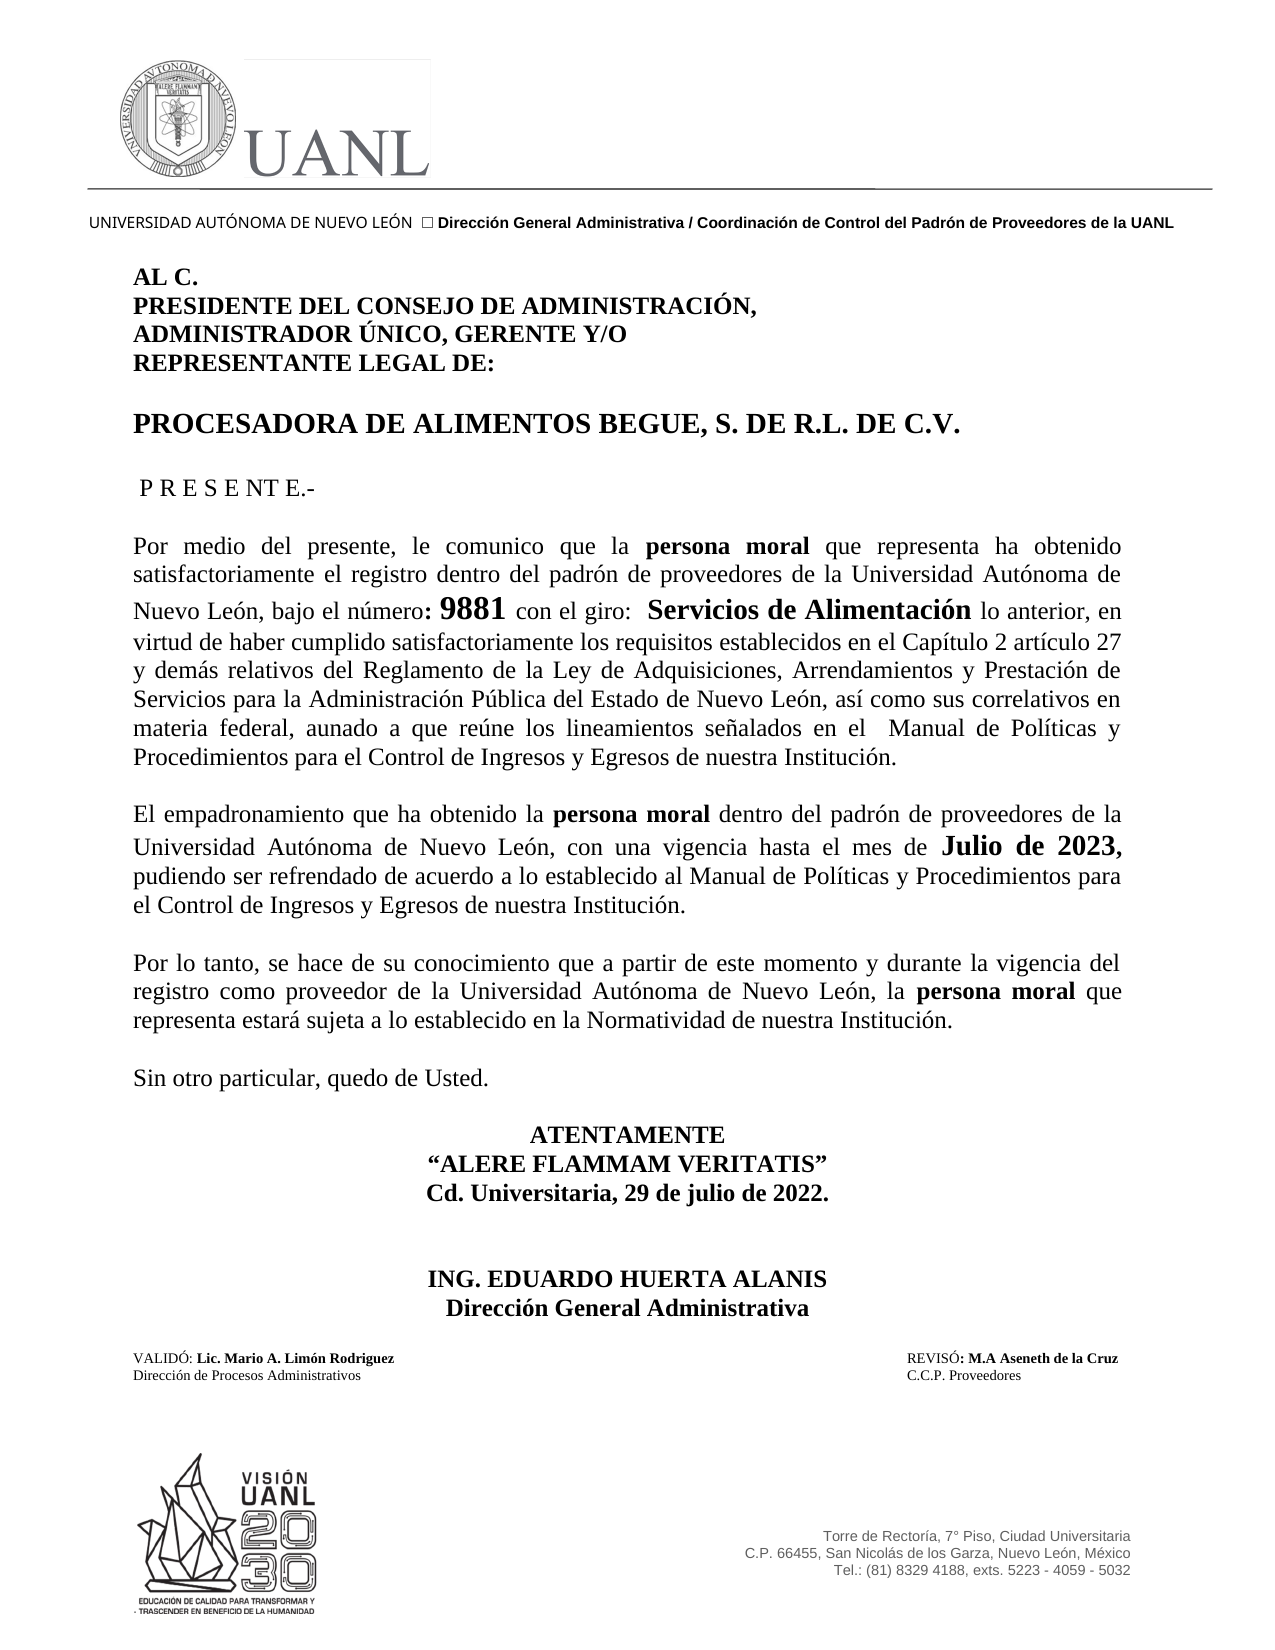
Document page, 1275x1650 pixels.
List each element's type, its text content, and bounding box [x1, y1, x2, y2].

text ING. EDUARDO HUERTA ALANIS [133, 1264, 1122, 1293]
text El empadronamiento que ha obtenido la persona moral dentro del padrón de proveedores de la Universidad Autónoma de Nuevo León, con una vigencia hasta el mes de Julio de 2023, pudiendo ser refrendado de acuerdo a lo establecido al Manual de Políticas y Procedimientos para el Control de Ingresos y Egresos de nuestra Institución. [133, 799, 1122, 919]
subtitle Cd. Universitaria, 29 de julio de 2022. [133, 1178, 1122, 1206]
picture [137, 1453, 318, 1614]
text Por medio del presente, le comunico que la persona moral que representa ha obtenido satisfactoriamente el registro dentro del padrón de proveedores de la Universidad Autónoma de Nuevo León, bajo el número: 9881 con el giro: Servicios de Alimentación lo anterior, en virtud de haber cumplido satisfactoriamente los requisitos establecidos en el Capítulo 2 artículo 27 y demás relativos del Reglamento de la Ley de Adquisiciones, Arrendamientos y Prestación de Servicios para la Administración Pública del Estado de Nuevo León, así como sus correlativos en materia federal, aunado a que reúne los lineamientos señalados en el Manual de Políticas y Procedimientos para el Control de Ingresos y Egresos de nuestra Institución. [133, 531, 1122, 770]
text PROCESADORA DE ALIMENTOS BEGUE, S. DE R.L. DE C.V. [133, 406, 1122, 439]
text “ALERE FLAMMAM VERITATIS” [133, 1149, 1122, 1178]
picture [118, 59, 431, 178]
text P R E S E NT E.- [133, 473, 1122, 502]
text Sin otro particular, quedo de Usted. [133, 1063, 1122, 1091]
text AL C. [133, 262, 1122, 291]
text REPRESENTANTE LEGAL DE: [133, 348, 1122, 377]
text ATENTAMENTE [133, 1120, 1122, 1149]
text Por lo tanto, se hace de su conocimiento que a partir de este momento y durante la vigencia del registro como proveedor de la Universidad Autónoma de Nuevo León, la persona moral que representa estará sujeta a lo establecido en la Normatividad de nuestra Institución. [133, 948, 1122, 1034]
text ADMINISTRADOR ÚNICO, GERENTE Y/O [133, 319, 1122, 348]
text PRESIDENTE DEL CONSEJO DE ADMINISTRACIÓN, [133, 291, 1122, 319]
text VALIDÓ: Lic. Mario A. Limón Rodriguez REVISÓ: M.A Aseneth de la Cruz Dirección de Procesos Administrativos C.C.P. Proveedores [133, 1350, 1122, 1384]
text Dirección General Administrativa [133, 1293, 1122, 1321]
